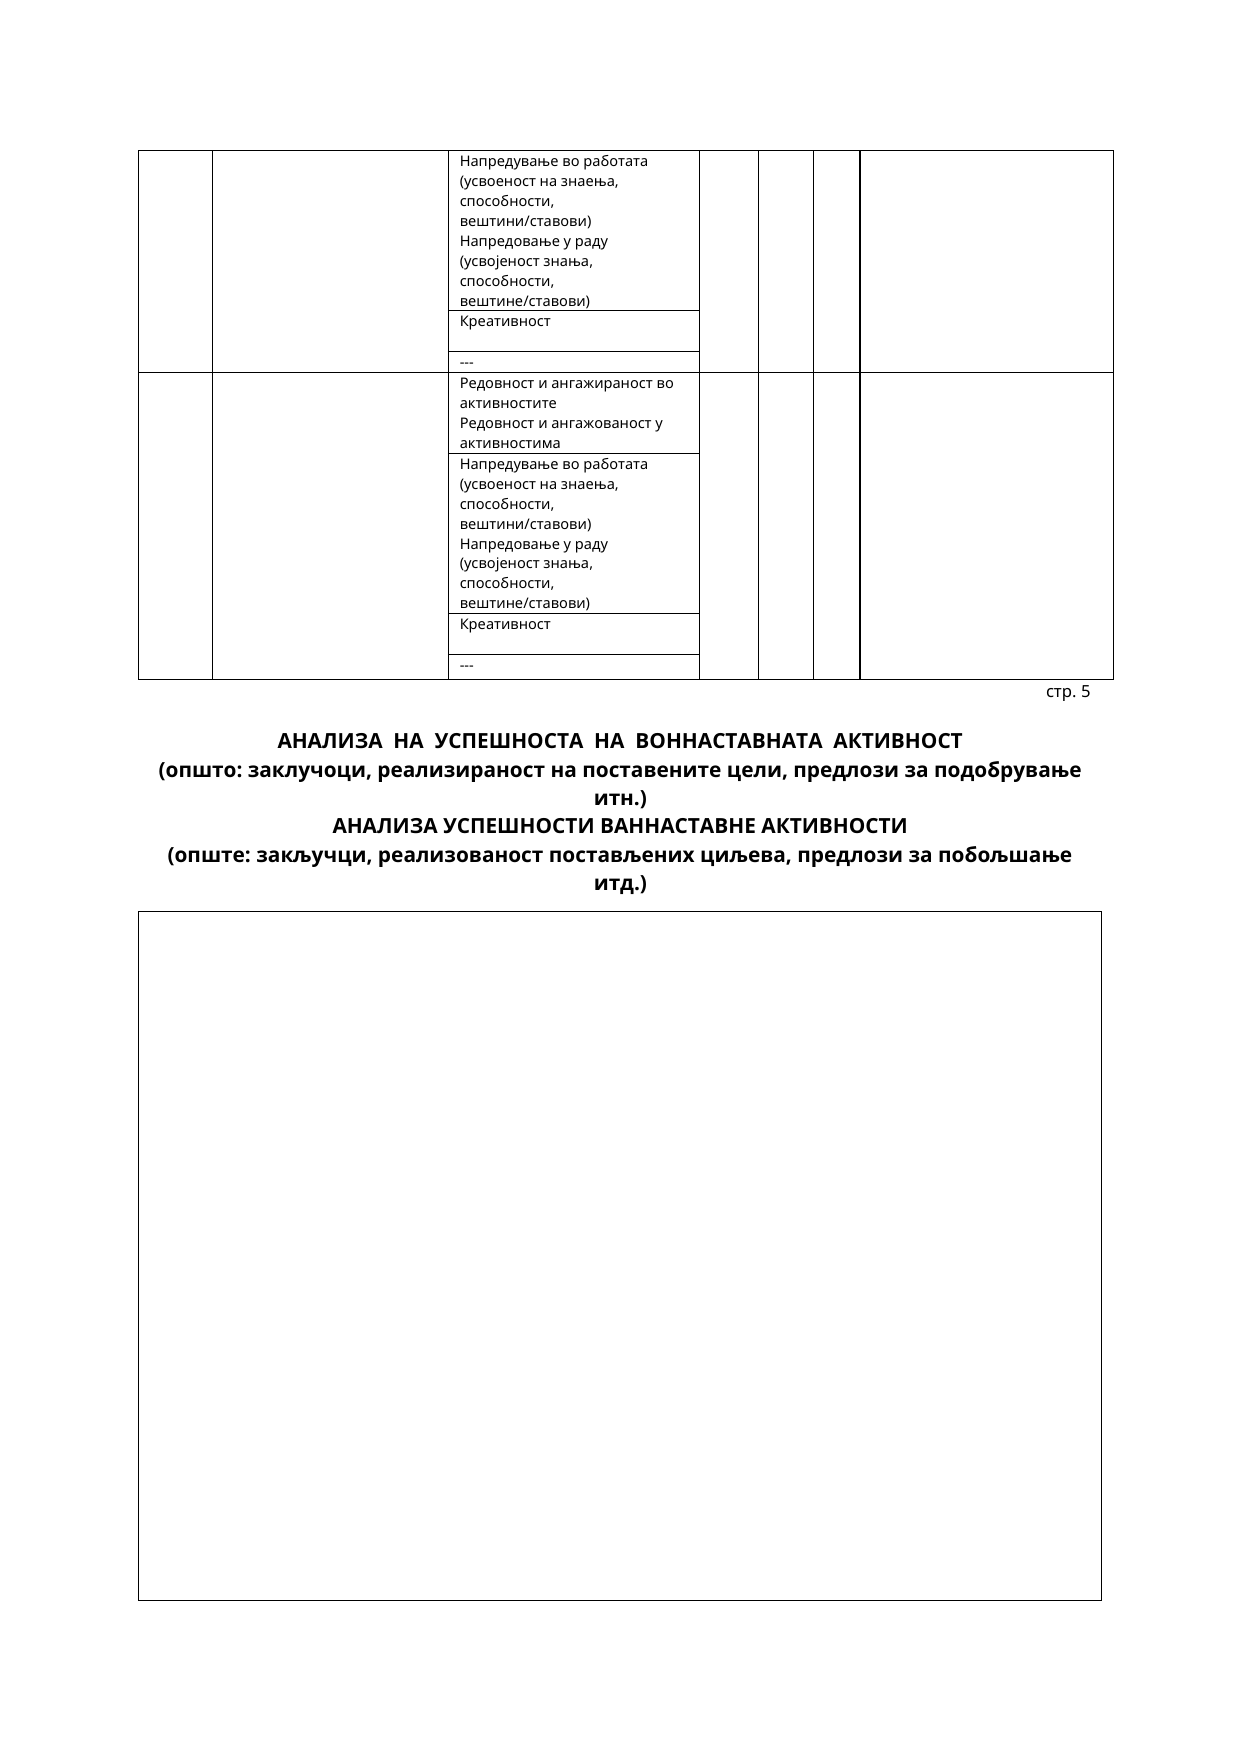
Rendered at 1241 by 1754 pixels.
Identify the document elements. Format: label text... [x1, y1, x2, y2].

table_cell --- [449, 655, 699, 678]
text стр. 5 [150, 680, 1090, 702]
text (опште: закључци, реализованост постављених циљева, предлози за побољшање итд.) [150, 840, 1090, 897]
text АНАЛИЗА УСПЕШНОСТИ ВАННАСТАВНЕ АКТИВНОСТИ [150, 812, 1090, 840]
table_cell [861, 373, 1113, 678]
table_cell Редовност и ангажираност во активностите Редовност и ангажованост у активностима [449, 373, 699, 453]
table_cell Напредување во работата (усвоеност на знаења, способности, вештини/ставови) Напредовање у раду (усвојеност знања, способности, вештине/ставови) [449, 454, 699, 613]
table_cell Креативност [449, 614, 699, 654]
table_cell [449, 151, 699, 310]
table_cell [759, 373, 813, 678]
table_cell [700, 373, 758, 678]
text (општо: заклучоци, реализираност на поставените цели, предлози за подобрување итн.) [150, 755, 1090, 812]
table_cell [213, 373, 448, 678]
table_cell [139, 373, 212, 678]
table_cell [814, 373, 859, 678]
table_cell Креативност [449, 311, 699, 351]
table_cell --- [449, 352, 699, 372]
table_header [139, 912, 1101, 1600]
text АНАЛИЗА НА УСПЕШНОСТА НА ВОННАСТАВНАТА АКТИВНОСТ [150, 726, 1090, 755]
